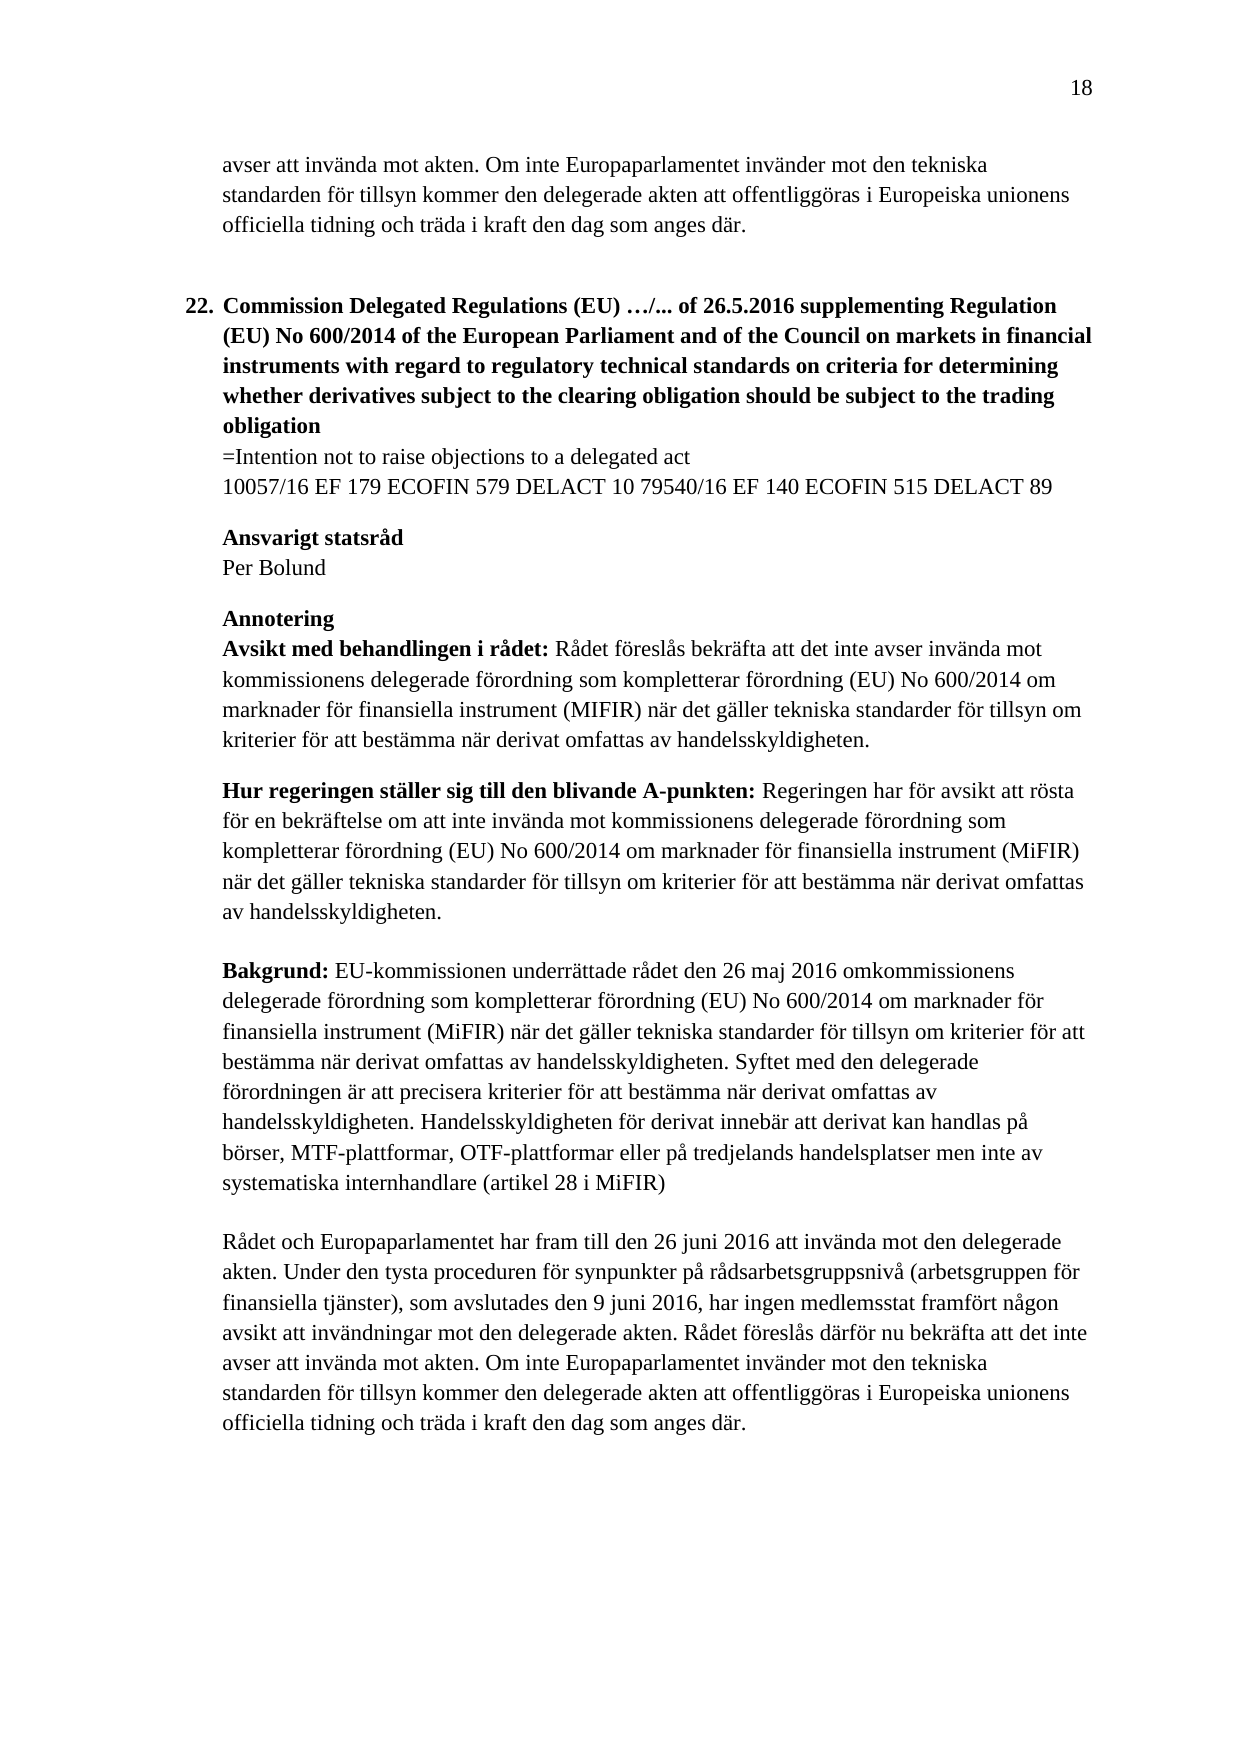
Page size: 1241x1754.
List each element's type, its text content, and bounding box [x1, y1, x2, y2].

subtitle Commission Delegated Regulations (EU) …/... of 26.5.2016 supplementing Regulation (EU) No 600/2014 of the European Parliament and of the Council on markets in financial instruments with regard to regulatory technical standards on criteria for determining whether derivatives subject to the clearing obligation should be subject to the trading obligation [185, 292, 1093, 439]
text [222, 151, 1093, 238]
text Ansvarigt statsråd Per Bolund [222, 524, 1093, 581]
text =Intention not to raise objections to a delegated act 10057/16 EF 179 ECOFIN 579 DELACT 10 79540/16 EF 140 ECOFIN 515 DELACT 89 [222, 443, 1093, 499]
text Rådet och Europaparlamentet har fram till den 26 juni 2016 att invända mot den delegerade akten. Under den tysta proceduren för synpunkter på rådsarbetsgruppsnivå (arbetsgruppen för finansiella tjänster), som avslutades den 9 juni 2016, har ingen medlemsstat framfört någon avsikt att invändningar mot den delegerade akten. Rådet föreslås därför nu bekräfta att det inte avser att invända mot akten. Om inte Europaparlamentet invänder mot den tekniska standarden för tillsyn kommer den delegerade akten att offentliggöras i Europeiska unionens officiella tidning och träda i kraft den dag som anges där. [222, 1228, 1093, 1436]
text Hur regeringen ställer sig till den blivande A-punkten: Regeringen har för avsikt att rösta för en bekräftelse om att inte invända mot kommissionens delegerade förordning som kompletterar förordning (EU) No 600/2014 om marknader för finansiella instrument (MiFIR) när det gäller tekniska standarder för tillsyn om kriterier för att bestämma när derivat omfattas av handelsskyldigheten. [222, 777, 1093, 924]
text Annotering Avsikt med behandlingen i rådet: Rådet föreslås bekräfta att det inte avser invända mot kommissionens delegerade förordning som kompletterar förordning (EU) No 600/2014 om marknader för finansiella instrument (MIFIR) när det gäller tekniska standarder för tillsyn om kriterier för att bestämma när derivat omfattas av handelsskyldigheten. [222, 605, 1093, 752]
text Bakgrund: EU-kommissionen underrättade rådet den 26 maj 2016 omkommissionens delegerade förordning som kompletterar förordning (EU) No 600/2014 om marknader för finansiella instrument (MiFIR) när det gäller tekniska standarder för tillsyn om kriterier för att bestämma när derivat omfattas av handelsskyldigheten. Syftet med den delegerade förordningen är att precisera kriterier för att bestämma när derivat omfattas av handelsskyldigheten. Handelsskyldigheten för derivat innebär att derivat kan handlas på börser, MTF-plattformar, OTF-plattformar eller på tredjelands handelsplatser men inte av systematiska internhandlare (artikel 28 i MiFIR) [222, 957, 1093, 1195]
